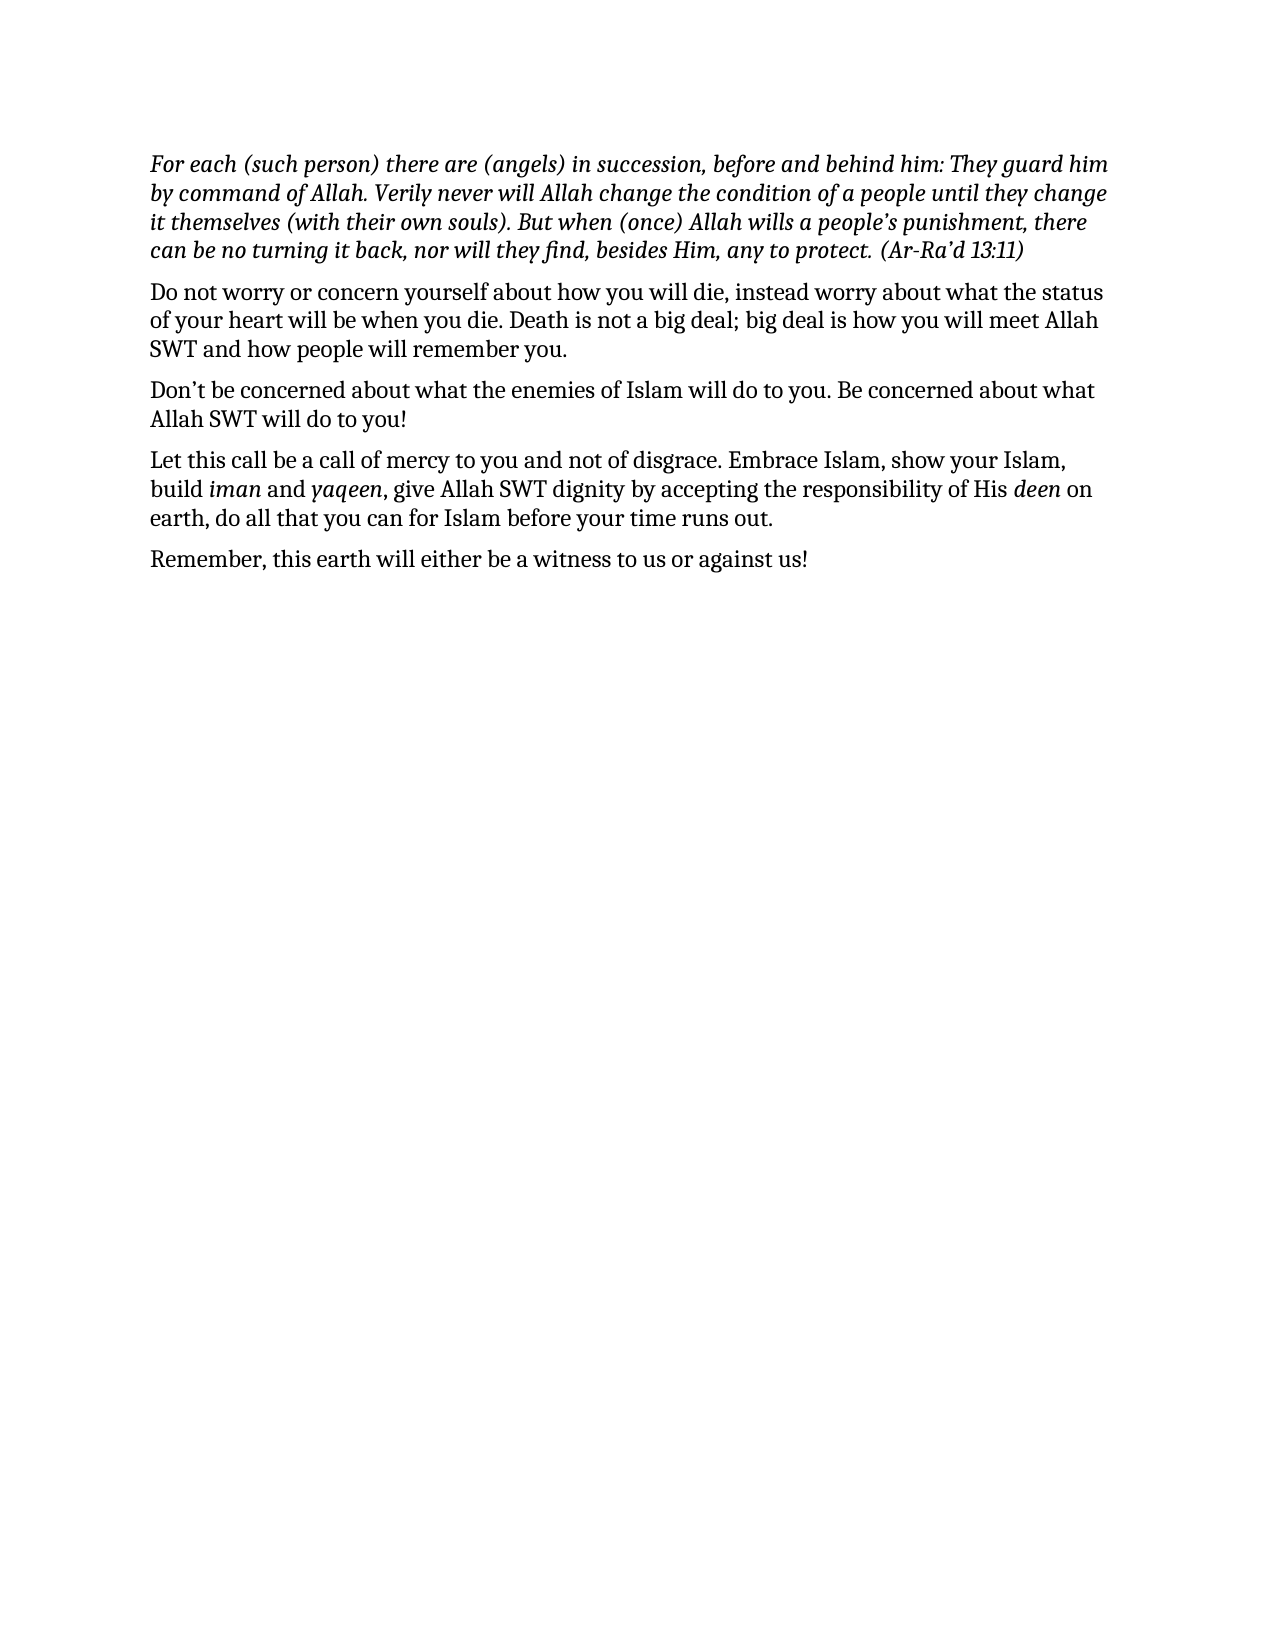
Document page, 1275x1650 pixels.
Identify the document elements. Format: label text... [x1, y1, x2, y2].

text Don’t be concerned about what the enemies of Islam will do to you. Be concerned about what Allah SWT will do to you! [150, 376, 1125, 434]
text For each (such person) there are (angels) in succession, before and behind him: They guard him by command of Allah. Verily never will Allah change the condition of a people until they change it themselves (with their own souls). But when (once) Allah wills a people’s punishment, there can be no turning it back, nor will they find, besides Him, any to protect. (Ar-Ra’d 13:11) [150, 150, 1125, 265]
text Remember, this earth will either be a witness to us or against us! [150, 545, 1125, 574]
text Let this call be a call of mercy to you and not of disgrace. Embrace Islam, show your Islam, build iman and yaqeen, give Allah SWT dignity by accepting the responsibility of His deen on earth, do all that you can for Islam before your time runs out. [150, 446, 1125, 532]
text Do not worry or concern yourself about how you will die, instead worry about what the status of your heart will be when you die. Death is not a big deal; big deal is how you will meet Allah SWT and how people will remember you. [150, 277, 1125, 364]
